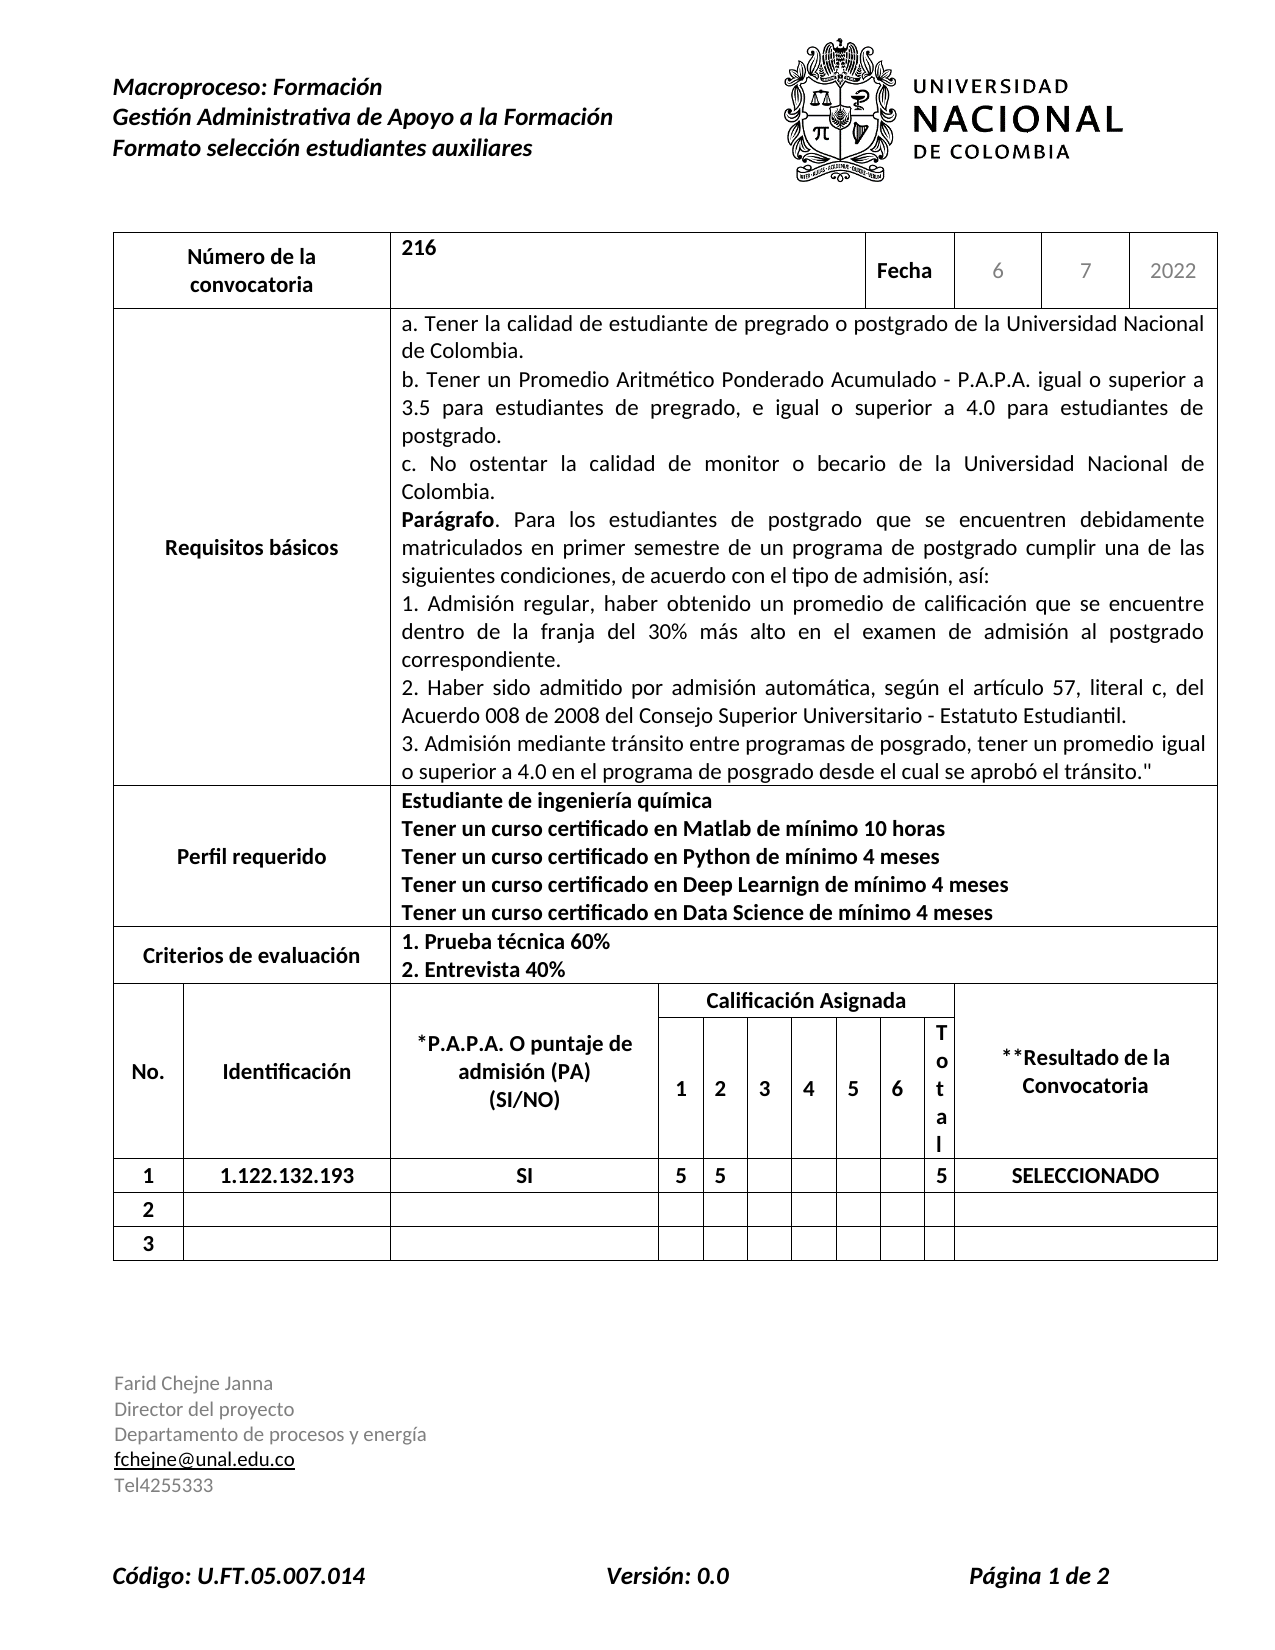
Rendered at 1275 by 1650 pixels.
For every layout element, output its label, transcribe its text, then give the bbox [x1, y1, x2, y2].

table_cell [659, 1227, 703, 1260]
table_cell 5 [837, 1018, 880, 1158]
table_cell [792, 1227, 836, 1260]
table_cell Calificación Asignada [659, 984, 954, 1017]
table_cell 1 [114, 1159, 183, 1192]
table_header 2022 [1130, 233, 1217, 308]
table_cell [184, 1227, 390, 1260]
table_cell [184, 1193, 390, 1226]
table_cell a. Tener la calidad de estudiante de pregrado o postgrado de la Universidad Nacional de Colombia. b. Tener un Promedio Aritmético Ponderado Acumulado - P.A.P.A. igual o superior a 3.5 para estudiantes de pregrado, e igual o superior a 4.0 para estudiantes de postgrado. c. No ostentar la calidad de monitor o becario de la Universidad Nacional de Colombia. Parágrafo. Para los estudiantes de postgrado que se encuentren debidamente matriculados en primer semestre de un programa de postgrado cumplir una de las siguientes condiciones, de acuerdo con el tipo de admisión, así: 1. Admisión regular, haber obtenido un promedio de calificación que se encuentre dentro de la franja del 30% más alto en el examen de admisión al postgrado correspondiente. 2. Haber sido admitido por admisión automática, según el artículo 57, literal c, del Acuerdo 008 de 2008 del Consejo Superior Universitario - Estatuto Estudiantil. 3. Admisión mediante tránsito entre programas de posgrado, tener un promedio igual o superior a 4.0 en el programa de posgrado desde el cual se aprobó el tránsito." [391, 309, 1217, 785]
table_cell **Resultado de la Convocatoria [955, 984, 1217, 1158]
table_cell 2 [704, 1018, 747, 1158]
table_cell No. [114, 984, 183, 1158]
table_header 216 [391, 233, 865, 308]
table_cell Total [925, 1018, 954, 1158]
table_cell 3 [114, 1227, 183, 1260]
table_cell [837, 1227, 880, 1260]
table_cell 1.122.132.193 [184, 1159, 390, 1192]
table_cell [881, 1159, 924, 1192]
table_header 7 [1042, 233, 1129, 308]
table_cell [955, 1227, 1217, 1260]
table_cell 4 [792, 1018, 836, 1158]
table_cell 2 [114, 1193, 183, 1226]
table_cell [792, 1193, 836, 1226]
table_cell [925, 1227, 954, 1260]
table_cell 1. Prueba técnica 60% 2. Entrevista 40% [391, 927, 1217, 983]
table_cell [748, 1227, 791, 1260]
table_cell [837, 1193, 880, 1226]
table_cell Perfil requerido [114, 786, 390, 926]
table_cell [391, 1193, 658, 1226]
table_cell *P.A.P.A. O puntaje de admisión (PA) (SI/NO) [391, 984, 658, 1158]
table_cell [391, 1227, 658, 1260]
table_cell [792, 1159, 836, 1192]
table_cell 6 [881, 1018, 924, 1158]
table_cell [837, 1159, 880, 1192]
table_cell [925, 1193, 954, 1226]
table_header Fecha [866, 233, 954, 308]
picture [748, 2, 1158, 218]
table_cell 5 [925, 1159, 954, 1192]
table_header Número de la convocatoria [114, 233, 390, 308]
table_cell [748, 1159, 791, 1192]
table_cell [659, 1193, 703, 1226]
table_cell [881, 1193, 924, 1226]
table_cell Criterios de evaluación [114, 927, 390, 983]
table_cell 5 [704, 1159, 747, 1192]
table_cell 1 [659, 1018, 703, 1158]
table_cell [704, 1227, 747, 1260]
table_cell SI [391, 1159, 658, 1192]
table_cell 3 [748, 1018, 791, 1158]
table_cell 5 [659, 1159, 703, 1192]
table_cell Requisitos básicos [114, 309, 390, 785]
table_header 6 [955, 233, 1041, 308]
table_cell Identificación [184, 984, 390, 1158]
table_cell [955, 1193, 1217, 1226]
table_cell Estudiante de ingeniería química Tener un curso certificado en Matlab de mínimo 10 horas Tener un curso certificado en Python de mínimo 4 meses Tener un curso certificado en Deep Learnign de mínimo 4 meses Tener un curso certificado en Data Science de mínimo 4 meses [391, 786, 1217, 926]
table_cell SELECCIONADO [955, 1159, 1217, 1192]
table_cell [748, 1193, 791, 1226]
table_cell [704, 1193, 747, 1226]
table_cell [881, 1227, 924, 1260]
